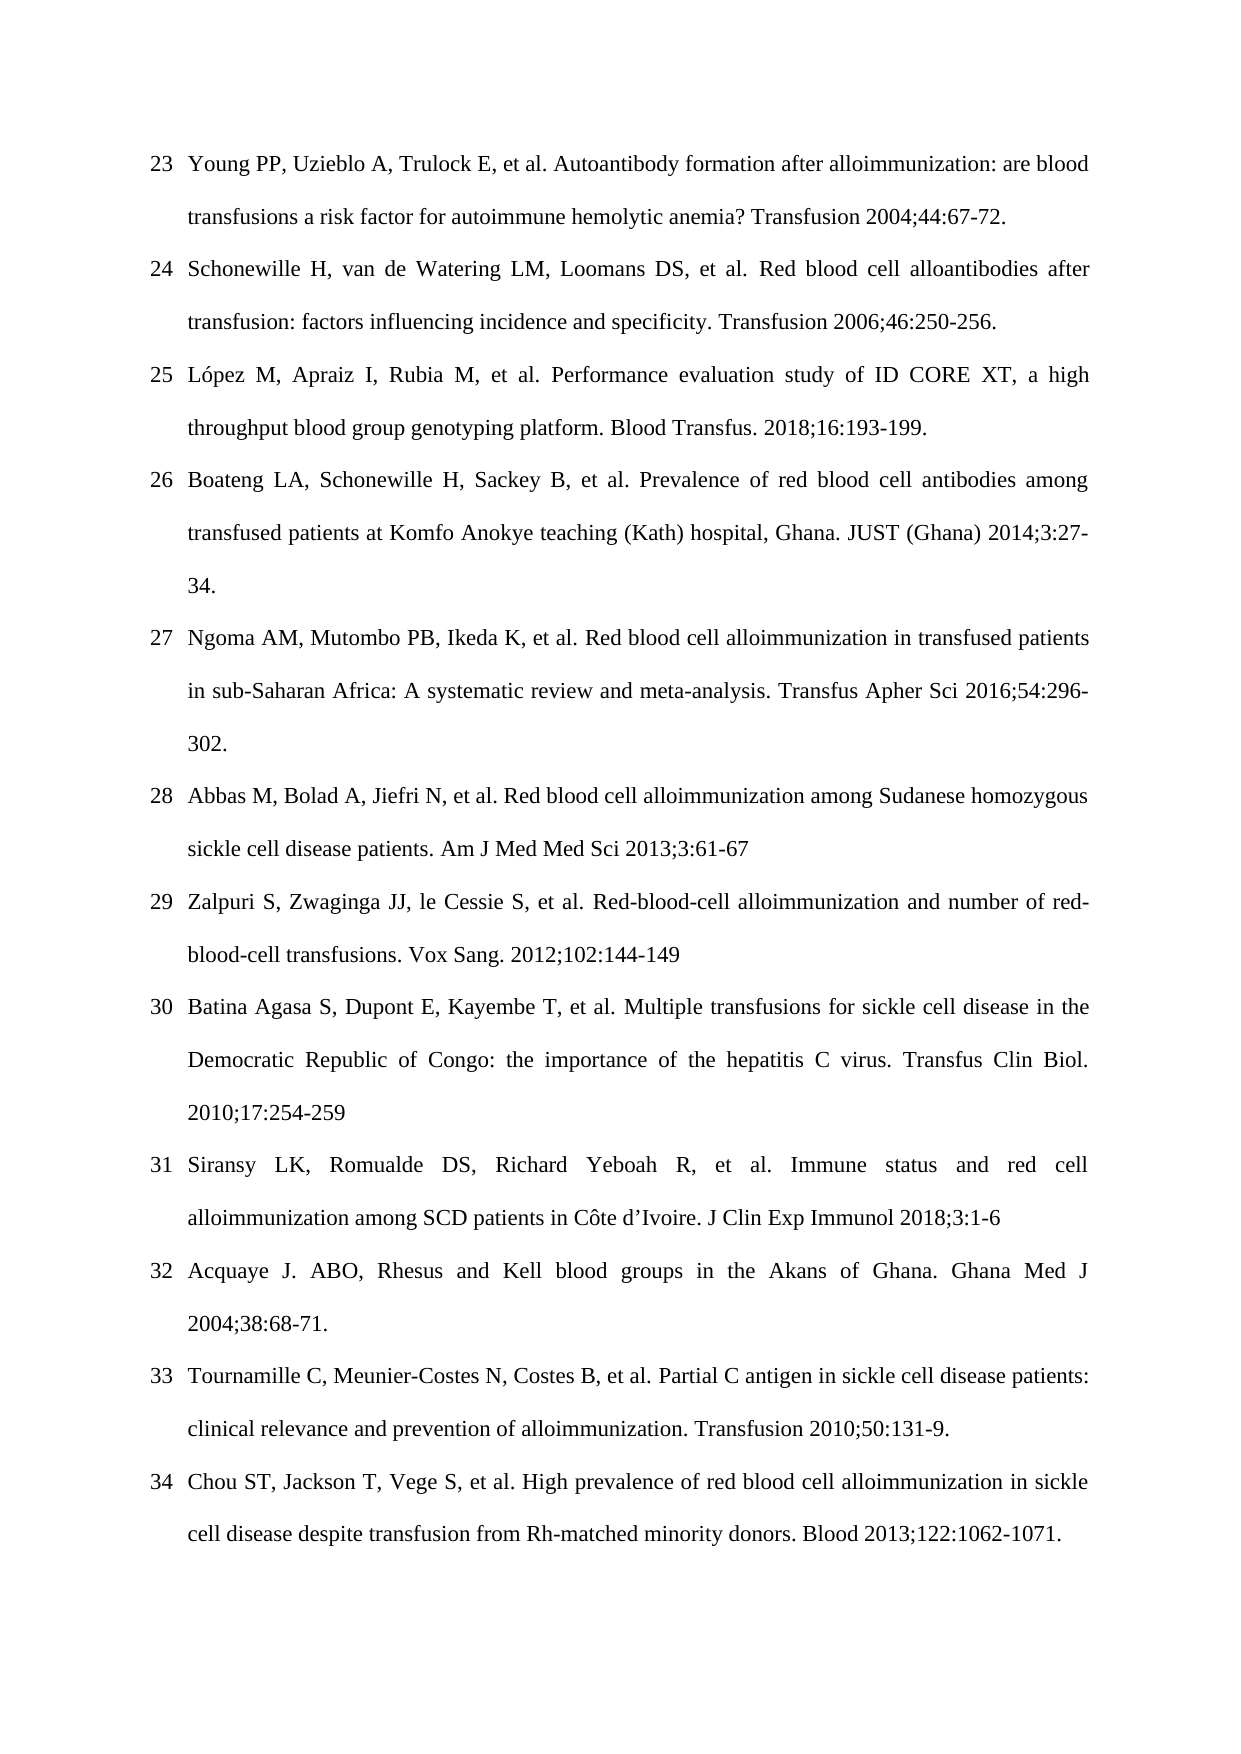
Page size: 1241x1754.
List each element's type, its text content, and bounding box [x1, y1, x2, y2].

list Siransy LK, Romualde DS, Richard Yeboah R, et al. Immune status and red cell alloimmunization among SCD patients in Côte d’Ivoire. J Clin Exp Immunol 2018;3:1-6 [150, 1151, 1090, 1231]
list López M, Apraiz I, Rubia M, et al. Performance evaluation study of ID CORE XT, a high throughput blood group genotyping platform. Blood Transfus. 2018;16:193-199. [150, 361, 1090, 440]
list Tournamille C, Meunier-Costes N, Costes B, et al. Partial C antigen in sickle cell disease patients: clinical relevance and prevention of alloimmunization. Transfusion 2010;50:131-9. [150, 1362, 1090, 1441]
list Ngoma AM, Mutombo PB, Ikeda K, et al. Red blood cell alloimmunization in transfused patients in sub-Saharan Africa: A systematic review and meta-analysis. Transfus Apher Sci 2016;54:296-302. [150, 624, 1090, 756]
list Zalpuri S, Zwaginga JJ, le Cessie S, et al. Red-blood-cell alloimmunization and number of red-blood-cell transfusions. Vox Sang. 2012;102:144-149 [150, 888, 1090, 967]
list Boateng LA, Schonewille H, Sackey B, et al. Prevalence of red blood cell antibodies among transfused patients at Komfo Anokye teaching (Kath) hospital, Ghana. JUST (Ghana) 2014;3:27-34. [150, 466, 1090, 598]
list Acquaye J. ABO, Rhesus and Kell blood groups in the Akans of Ghana. Ghana Med J 2004;38:68-71. [150, 1257, 1090, 1336]
list Abbas M, Bolad A, Jiefri N, et al. Red blood cell alloimmunization among Sudanese homozygous sickle cell disease patients. Am J Med Med Sci 2013;3:61-67 [150, 782, 1090, 862]
list Chou ST, Jackson T, Vege S, et al. High prevalence of red blood cell alloimmunization in sickle cell disease despite transfusion from Rh-matched minority donors. Blood 2013;122:1062-1071. [150, 1468, 1090, 1547]
list Batina Agasa S, Dupont E, Kayembe T, et al. Multiple transfusions for sickle cell disease in the Democratic Republic of Congo: the importance of the hepatitis C virus. Transfus Clin Biol. 2010;17:254-259 [150, 993, 1090, 1125]
list Young PP, Uzieblo A, Trulock E, et al. Autoantibody formation after alloimmunization: are blood transfusions a risk factor for autoimmune hemolytic anemia? Transfusion 2004;44:67-72. [150, 150, 1090, 229]
list Schonewille H, van de Watering LM, Loomans DS, et al. Red blood cell alloantibodies after transfusion: factors influencing incidence and specificity. Transfusion 2006;46:250-256. [150, 255, 1090, 334]
